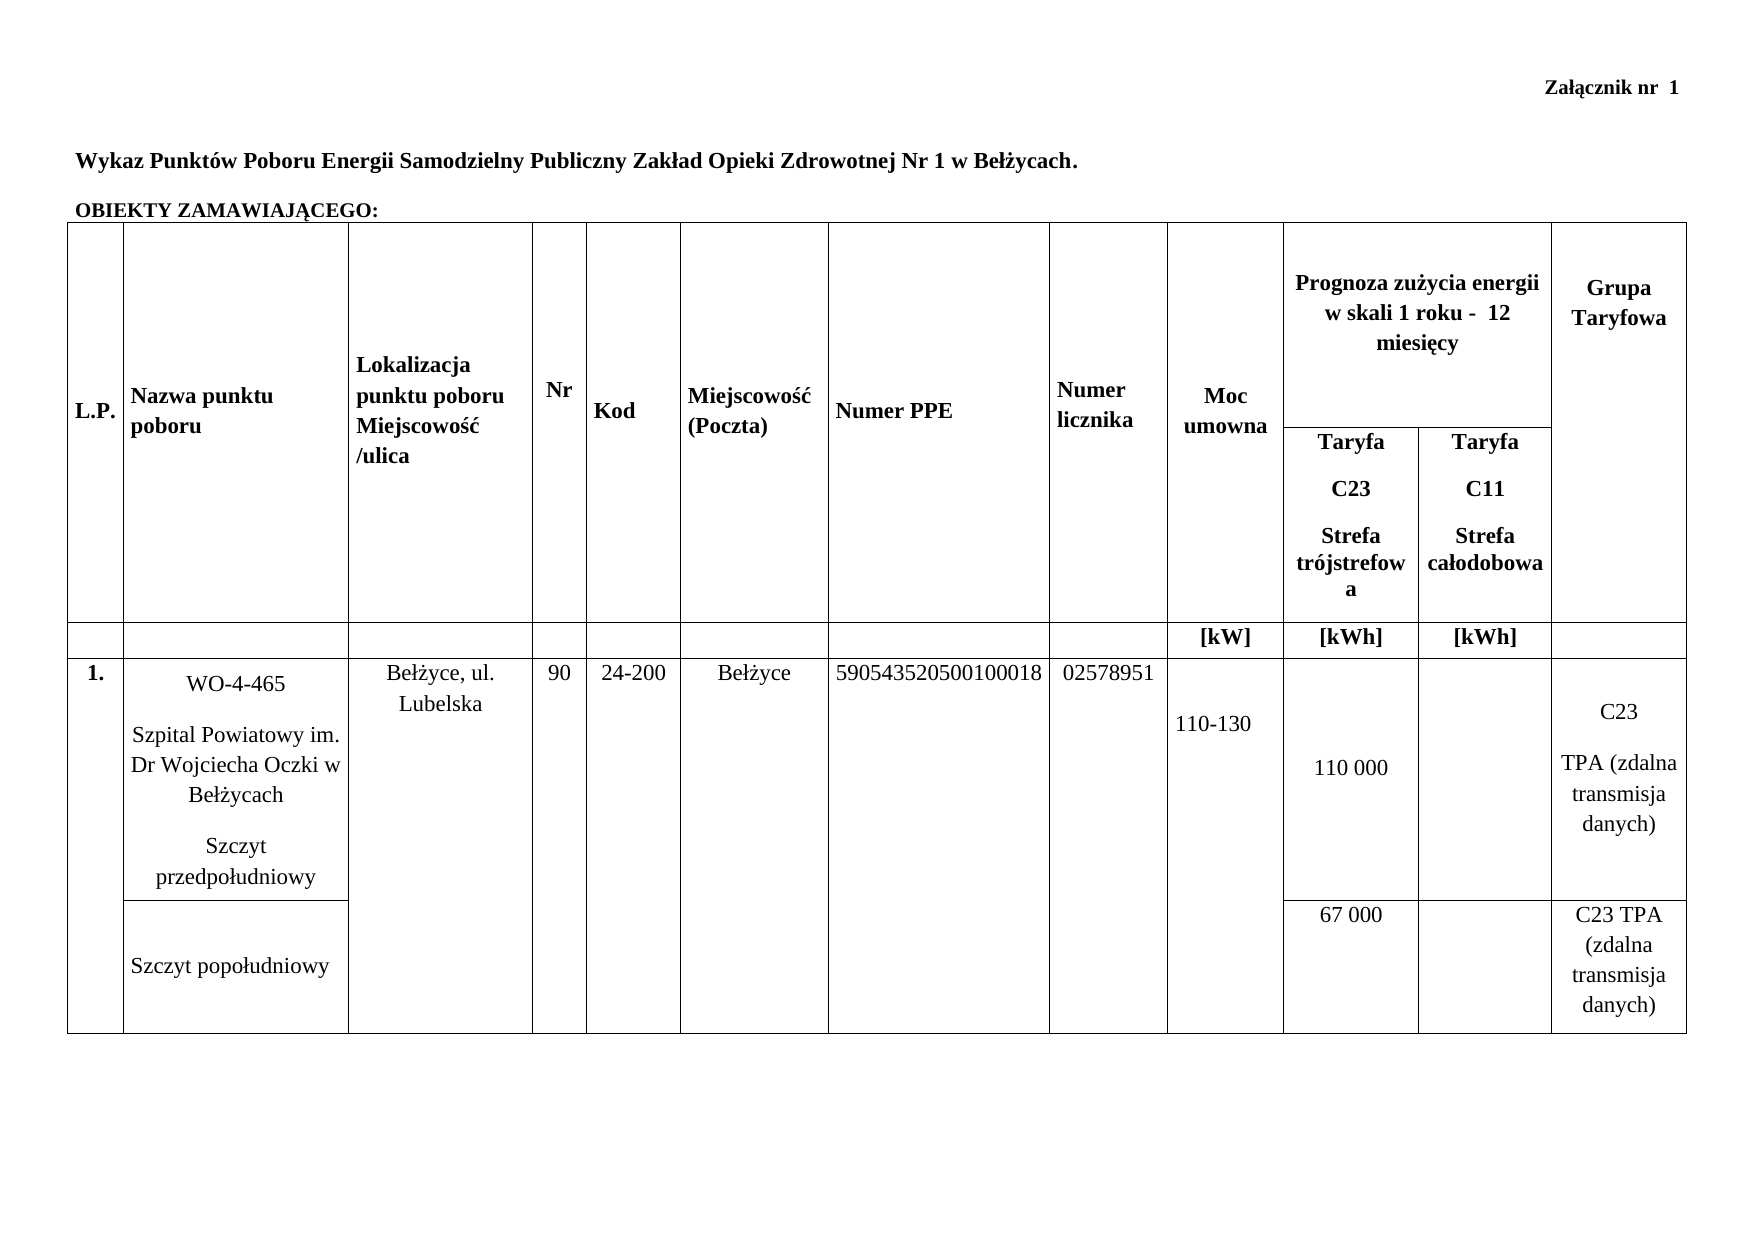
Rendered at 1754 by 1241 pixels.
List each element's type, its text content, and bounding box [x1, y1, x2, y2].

table_cell [1552, 623, 1686, 658]
table_cell Bełżyce [681, 659, 828, 1033]
table_cell 590543520500100018 [829, 659, 1049, 1033]
table_cell Szczyt popołudniowy [124, 901, 348, 1033]
table_cell [kWh] [1419, 623, 1551, 658]
table_cell [681, 623, 828, 658]
table_cell Bełżyce, ul. Lubelska [349, 659, 532, 1033]
table_header Nazwa punktu poboru [124, 223, 348, 622]
text OBIEKTY ZAMAWIAJĄCEGO: [75, 198, 1679, 222]
text Wykaz Punktów Poboru Energii Samodzielny Publiczny Zakład Opieki Zdrowotnej Nr 1 w Bełżycach. [75, 147, 1679, 173]
text Załącznik nr 1 [75, 75, 1679, 99]
table_cell [68, 623, 123, 658]
table_cell 110-130 [1168, 659, 1283, 1033]
table_header Miejscowość (Poczta) [681, 223, 828, 622]
table_cell Taryfa C11 Strefa całodobowa [1419, 428, 1551, 622]
table_cell [124, 623, 348, 658]
table_header Numer PPE [829, 223, 1049, 622]
table_cell [1419, 659, 1551, 900]
table_cell [kWh] [1284, 623, 1418, 658]
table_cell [1552, 901, 1686, 1033]
table_cell [349, 623, 532, 658]
table_header Lokalizacja punktu poboru Miejscowość /ulica [349, 223, 532, 622]
table_cell 02578951 [1050, 659, 1167, 1033]
table_cell 67 000 [1284, 901, 1418, 1033]
table_cell 1. [68, 659, 123, 1033]
table_cell [kW] [1168, 623, 1283, 658]
table_cell WO-4-465 Szpital Powiatowy im. Dr Wojciecha Oczki w Bełżycach Szczyt przedpołudniowy [124, 659, 348, 900]
table_cell [587, 623, 680, 658]
table_cell 24-200 [587, 659, 680, 1033]
table_cell [533, 623, 586, 658]
table_header Prognoza zużycia energii w skali 1 roku - 12 miesięcy [1284, 223, 1551, 427]
table_header Nr [533, 223, 586, 427]
table_cell [533, 427, 586, 622]
table_cell [1419, 901, 1551, 1033]
table_cell 90 [533, 659, 586, 1033]
table_cell [829, 623, 1049, 658]
table_header L.P. [68, 223, 123, 622]
table_cell [1050, 623, 1167, 658]
table_header Kod [587, 223, 680, 622]
table_header Moc umowna [1168, 223, 1283, 622]
table_cell [1552, 427, 1686, 622]
table_header Grupa Taryfowa [1552, 223, 1686, 427]
table_header Numer licznika [1050, 223, 1167, 622]
table_cell 110 000 [1284, 659, 1418, 900]
table_cell C23 TPA (zdalna transmisja danych) [1552, 659, 1686, 900]
table_cell Taryfa C23 Strefa trójstrefowa [1284, 428, 1418, 622]
